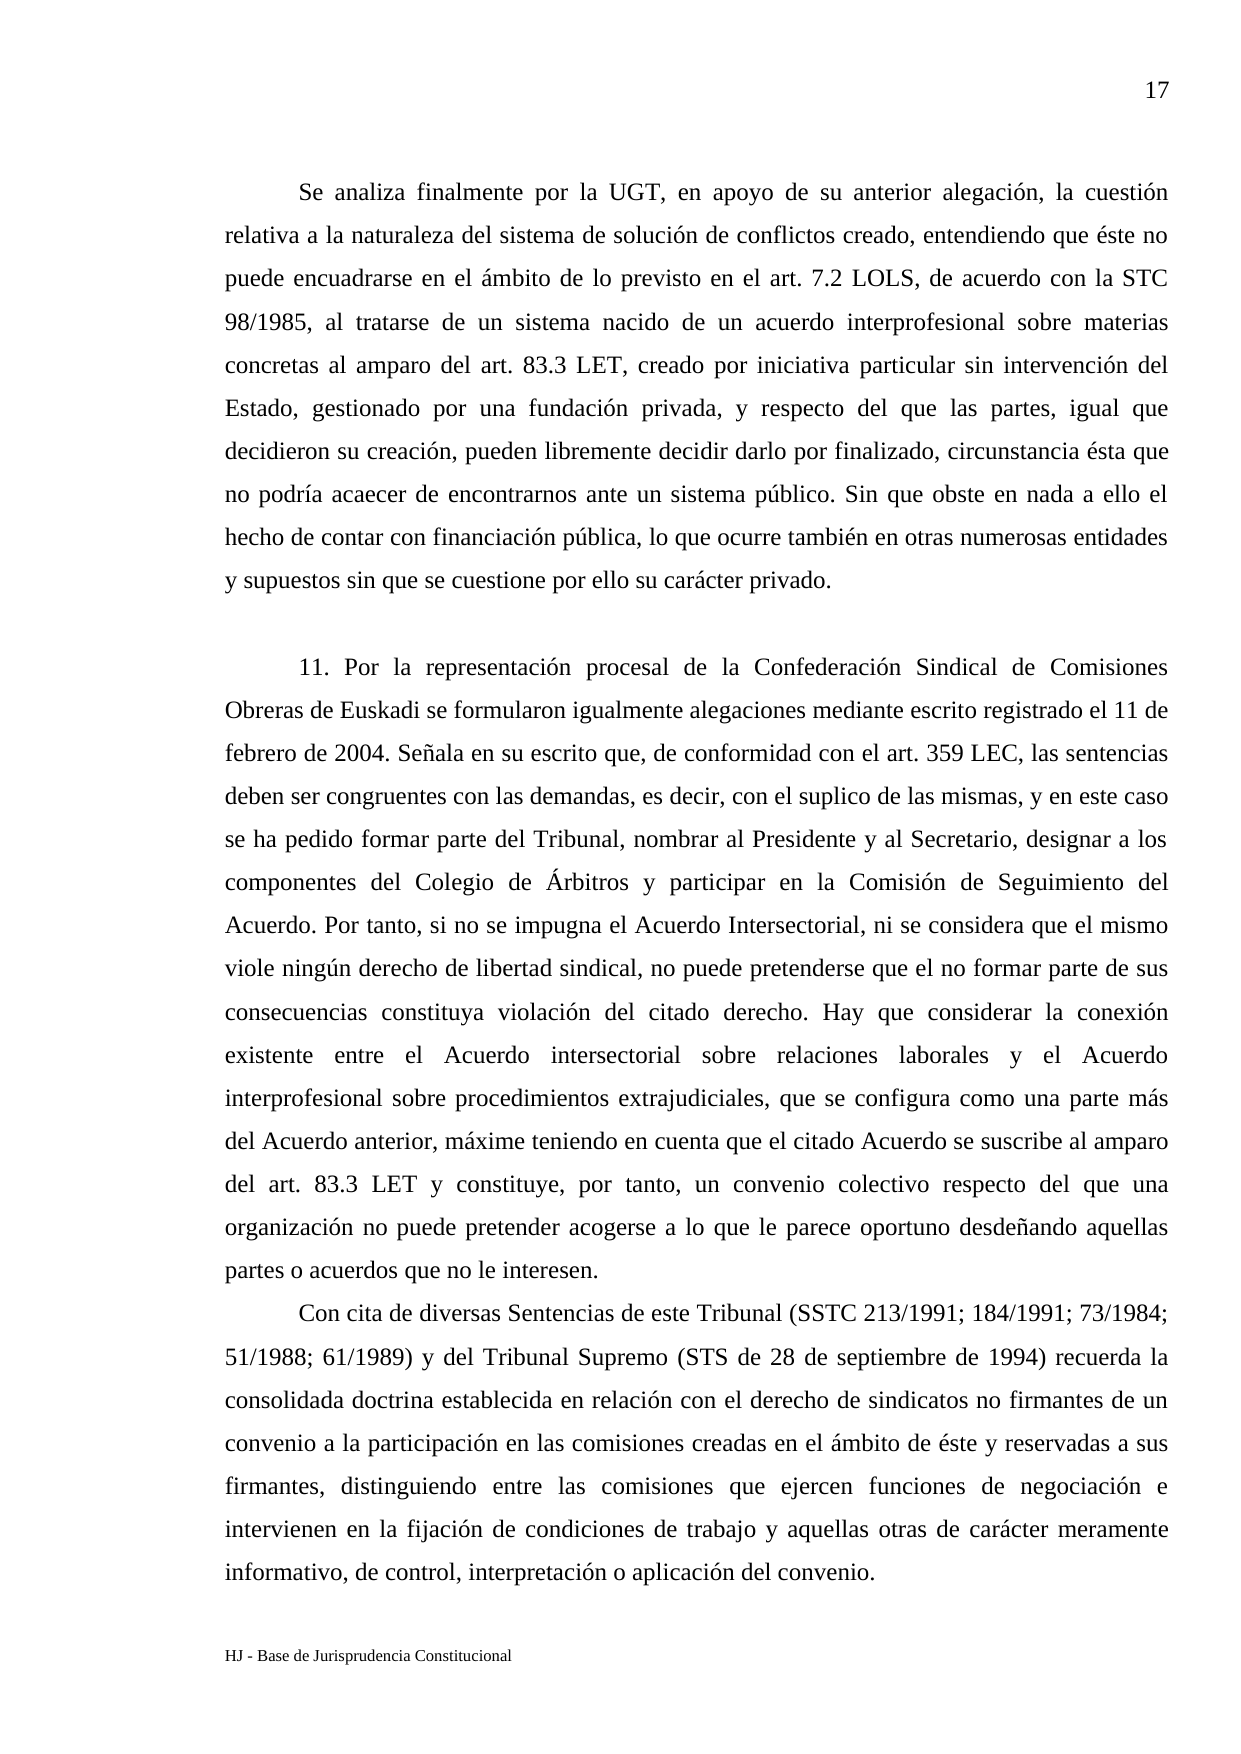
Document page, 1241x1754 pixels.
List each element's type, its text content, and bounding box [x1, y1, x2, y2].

text 11. Por la representación procesal de la Confederación Sindical de Comisiones Obreras de Euskadi se formularon igualmente alegaciones mediante escrito registrado el 11 de febrero de 2004. Señala en su escrito que, de conformidad con el art. 359 LEC, las sentencias deben ser congruentes con las demandas, es decir, con el suplico de las mismas, y en este caso se ha pedido formar parte del Tribunal, nombrar al Presidente y al Secretario, designar a los componentes del Colegio de Árbitros y participar en la Comisión de Seguimiento del Acuerdo. Por tanto, si no se impugna el Acuerdo Intersectorial, ni se considera que el mismo viole ningún derecho de libertad sindical, no puede pretenderse que el no formar parte de sus consecuencias constituya violación del citado derecho. Hay que considerar la conexión existente entre el Acuerdo intersectorial sobre relaciones laborales y el Acuerdo interprofesional sobre procedimientos extrajudiciales, que se configura como una parte más del Acuerdo anterior, máxime teniendo en cuenta que el citado Acuerdo se suscribe al amparo del art. 83.3 LET y constituye, por tanto, un convenio colectivo respecto del que una organización no puede pretender acogerse a lo que le parece oportuno desdeñando aquellas partes o acuerdos que no le interesen. [224, 652, 1169, 1284]
text Se analiza finalmente por la UGT, en apoyo de su anterior alegación, la cuestión relativa a la naturaleza del sistema de solución de conflictos creado, entendiendo que éste no puede encuadrarse en el ámbito de lo previsto en el art. 7.2 LOLS, de acuerdo con la STC 98/1985, al tratarse de un sistema nacido de un acuerdo interprofesional sobre materias concretas al amparo del art. 83.3 LET, creado por iniciativa particular sin intervención del Estado, gestionado por una fundación privada, y respecto del que las partes, igual que decidieron su creación, pueden libremente decidir darlo por finalizado, circunstancia ésta que no podría acaecer de encontrarnos ante un sistema público. Sin que obste en nada a ello el hecho de contar con financiación pública, lo que ocurre también en otras numerosas entidades y supuestos sin que se cuestione por ello su carácter privado. [224, 177, 1169, 594]
text Con cita de diversas Sentencias de este Tribunal (SSTC 213/1991; 184/1991; 73/1984; 51/1988; 61/1989) y del Tribunal Supremo (STS de 28 de septiembre de 1994) recuerda la consolidada doctrina establecida en relación con el derecho de sindicatos no firmantes de un convenio a la participación en las comisiones creadas en el ámbito de éste y reservadas a sus firmantes, distinguiendo entre las comisiones que ejercen funciones de negociación e intervienen en la fijación de condiciones de trabajo y aquellas otras de carácter meramente informativo, de control, interpretación o aplicación del convenio. [224, 1298, 1169, 1586]
